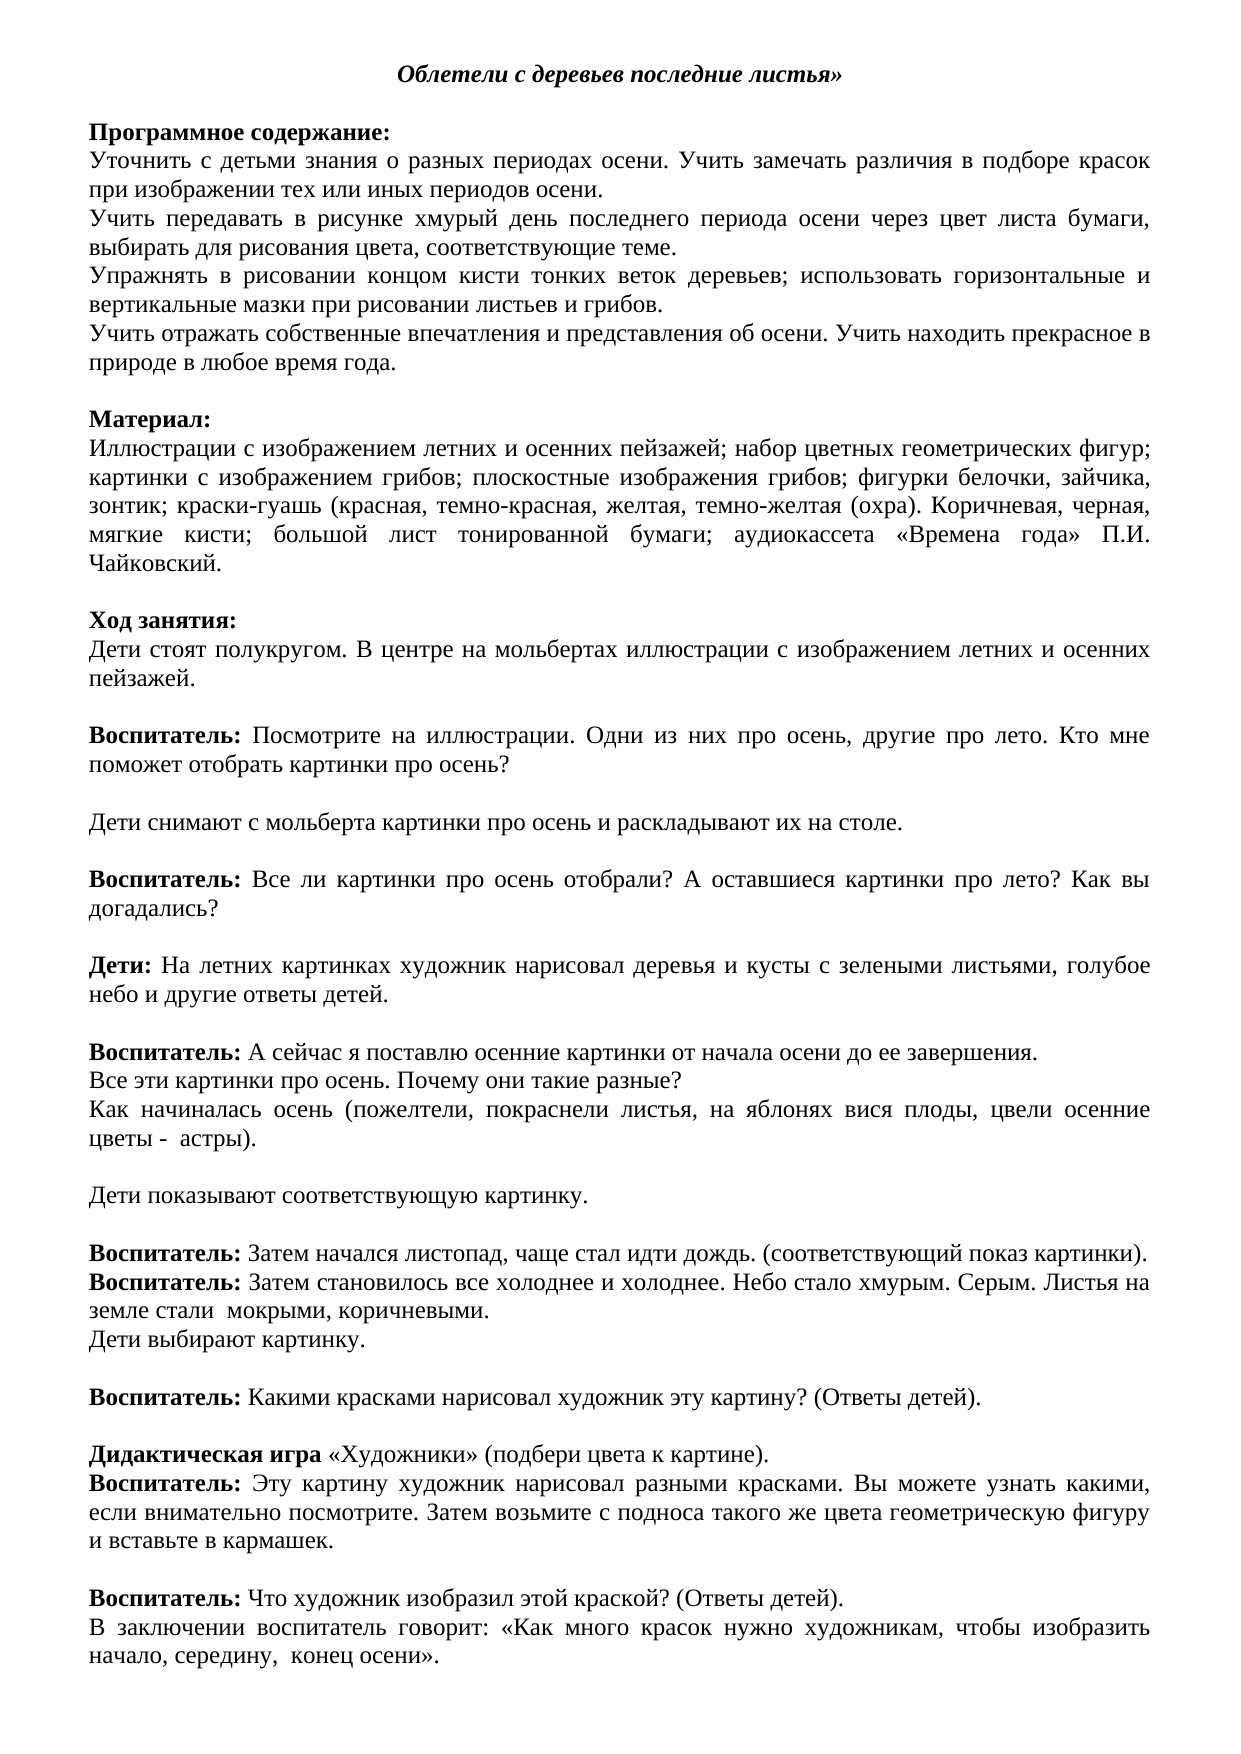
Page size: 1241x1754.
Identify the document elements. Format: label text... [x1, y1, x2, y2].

text Дети снимают с мольберта картинки про осень и раскладывают их на столе. [89, 807, 1152, 835]
text Дети стоят полукругом. В центре на мольбертах иллюстрации с изображением летних и осенних пейзажей. [89, 634, 1152, 692]
text В заключении воспитатель говорит: «Как много красок нужно художникам, чтобы изобразить начало, середину, конец осени». [89, 1612, 1152, 1669]
text Учить передавать в рисунке хмурый день последнего периода осени через цвет листа бумаги, выбирать для рисования цвета, соответствующие теме. [89, 203, 1152, 260]
text Как начиналась осень (пожелтели, покраснели листья, на яблонях вися плоды, цвели осенние цветы - астры). [89, 1094, 1152, 1152]
text Воспитатель: Посмотрите на иллюстрации. Одни из них про осень, другие про лето. Кто мне поможет отобрать картинки про осень? [89, 720, 1152, 778]
text Упражнять в рисовании концом кисти тонких веток деревьев; использовать горизонтальные и вертикальные мазки при рисовании листьев и грибов. [89, 260, 1152, 318]
text Материал: [89, 404, 1152, 433]
text Воспитатель: Все ли картинки про осень отобрали? А оставшиеся картинки про лето? Как вы догадались? [89, 864, 1152, 922]
text Уточнить с детьми знания о разных периодах осени. Учить замечать различия в подборе красок при изображении тех или иных периодов осени. [89, 145, 1152, 203]
text Дети показывают соответствующую картинку. [89, 1180, 1152, 1209]
text Воспитатель: Затем становилось все холоднее и холоднее. Небо стало хмурым. Серым. Листья на земле стали мокрыми, коричневыми. [89, 1267, 1152, 1324]
text Дети: На летних картинках художник нарисовал деревья и кусты с зелеными листьями, голубое небо и другие ответы детей. [89, 950, 1152, 1008]
text Воспитатель: Что художник изобразил этой краской? (Ответы детей). [89, 1583, 1152, 1612]
text Все эти картинки про осень. Почему они такие разные? [89, 1065, 1152, 1094]
text Облетели с деревьев последние листья» [89, 59, 1152, 88]
text Дети выбирают картинку. [89, 1324, 1152, 1353]
text Иллюстрации с изображением летних и осенних пейзажей; набор цветных геометрических фигур; картинки с изображением грибов; плоскостные изображения грибов; фигурки белочки, зайчика, зонтик; краски-гуашь (красная, темно-красная, желтая, темно-желтая (охра). Коричневая, черная, мягкие кисти; большой лист тонированной бумаги; аудиокассета «Времена года» П.И. Чайковский. [89, 433, 1152, 577]
text Дидактическая игра «Художники» (подбери цвета к картине). [89, 1439, 1152, 1468]
text Воспитатель: Затем начался листопад, чаще стал идти дождь. (соответствующий показ картинки). [89, 1238, 1152, 1267]
text Воспитатель: Эту картину художник нарисовал разными красками. Вы можете узнать какими, если внимательно посмотрите. Затем возьмите с подноса такого же цвета геометрическую фигуру и вставьте в кармашек. [89, 1468, 1152, 1554]
text Программное содержание: [89, 117, 1152, 145]
text Воспитатель: Какими красками нарисовал художник эту картину? (Ответы детей). [89, 1382, 1152, 1410]
text Ход занятия: [89, 605, 1152, 634]
text Воспитатель: А сейчас я поставлю осенние картинки от начала осени до ее завершения. [89, 1037, 1152, 1065]
text Учить отражать собственные впечатления и представления об осени. Учить находить прекрасное в природе в любое время года. [89, 318, 1152, 375]
